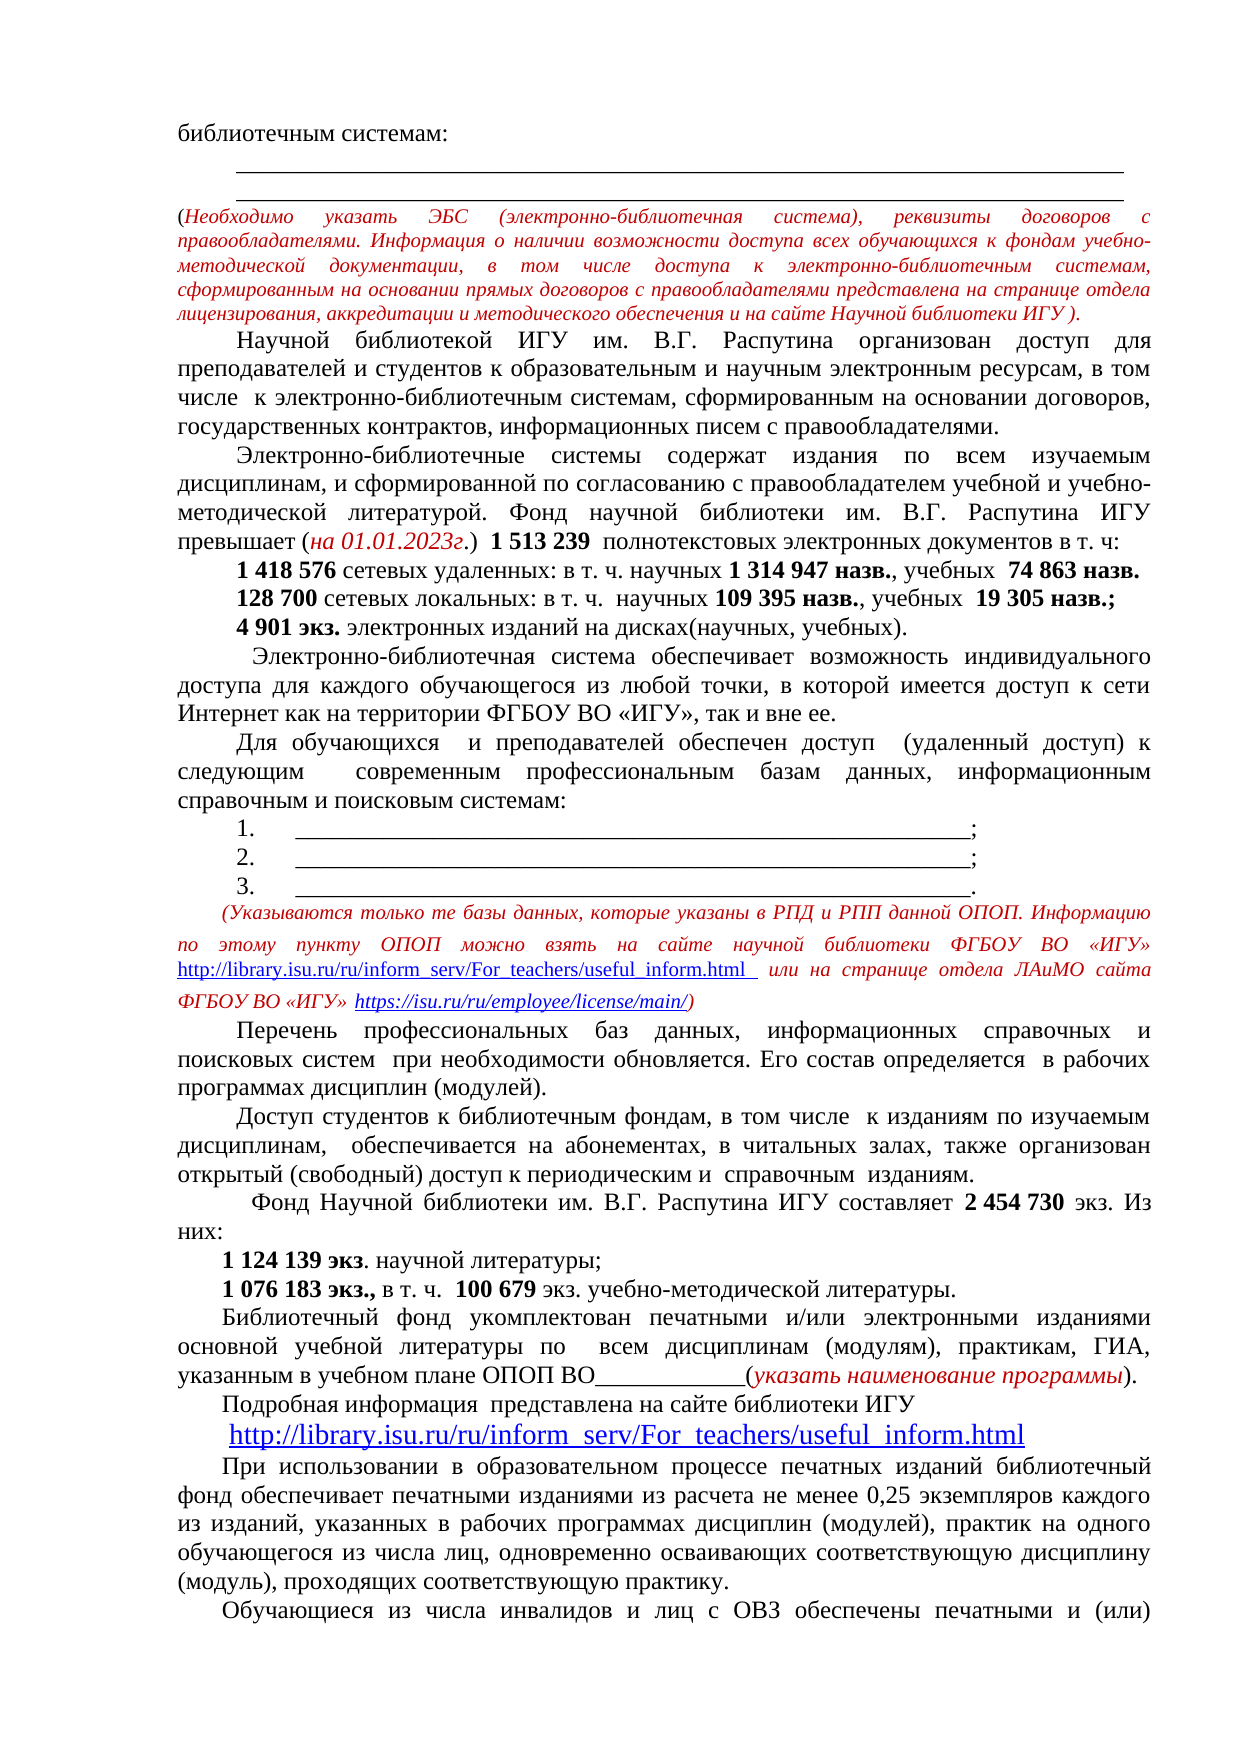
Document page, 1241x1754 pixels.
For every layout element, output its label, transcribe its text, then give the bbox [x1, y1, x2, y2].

text Доступ студентов к библиотечным фондам, в том числе к изданиям по изучаемым дисциплинам, обеспечивается на абонементах, в читальных залах, также организован открытый (свободный) доступ к периодическим и справочным изданиям. [177, 1101, 1152, 1187]
text 128 700 сетевых локальных: в т. ч. научных 109 395 назв., учебных 19 305 назв.; [177, 583, 1152, 612]
text Библиотечный фонд укомплектован печатными и/или электронными изданиями основной учебной литературы по всем дисциплинам (модулям), практикам, ГИА, указанным в учебном плане ОПОП ВО____________(указать наименование программы). [177, 1302, 1152, 1389]
text 1 076 183 экз., в т. ч. 100 679 экз. учебно-методической литературы. [177, 1274, 1152, 1302]
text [177, 1595, 1152, 1623]
text (Указываются только те базы данных, которые указаны в РПД и РПП данной ОПОП. Информацию по этому пункту ОПОП можно взять на сайте научной библиотеки ФГБОУ ВО «ИГУ» http://library.isu.ru/ru/inform_serv/For_teachers/useful_inform.html или на странице отдела ЛАиМО сайта ФГБОУ ВО «ИГУ» https://isu.ru/ru/employee/license/main/) [177, 900, 1152, 1015]
text _______________________________________________________________________ [177, 147, 1152, 176]
text Для обучающихся и преподавателей обеспечен доступ (удаленный доступ) к следующим современным профессиональным базам данных, информационным справочным и поисковым системам: [177, 727, 1152, 813]
text Электронно-библиотечная система обеспечивает возможность индивидуального доступа для каждого обучающегося из любой точки, в которой имеется доступ к сети Интернет как на территории ФГБОУ ВО «ИГУ», так и вне ее. [177, 641, 1152, 727]
text http://library.isu.ru/ru/inform_serv/For_teachers/useful_inform.html [177, 1417, 1152, 1451]
text Перечень профессиональных баз данных, информационных справочных и поисковых систем при необходимости обновляется. Его состав определяется в рабочих программах дисциплин (модулей). [177, 1015, 1152, 1101]
text Фонд Научной библиотеки им. В.Г. Распутина ИГУ составляет 2 454 730 экз. Из них: [177, 1187, 1152, 1245]
text Научной библиотекой ИГУ им. В.Г. Распутина организован доступ для преподавателей и студентов к образовательным и научным электронным ресурсам, в том числе к электронно-библиотечным системам, сформированным на основании договоров, государственных контрактов, информационных писем с правообладателями. [177, 325, 1152, 440]
text 1 418 576 сетевых удаленных: в т. ч. научных 1 314 947 назв., учебных 74 863 назв. [177, 555, 1152, 583]
text 4 901 экз. электронных изданий на дисках(научных, учебных). [177, 612, 1152, 641]
text При использовании в образовательном процессе печатных изданий библиотечный фонд обеспечивает печатными изданиями из расчета не менее 0,25 экземпляров каждого из изданий, указанных в рабочих программах дисциплин (модулей), практик на одного обучающегося из числа лиц, одновременно осваивающих соответствующую дисциплину (модуль), проходящих соответствующую практику. [177, 1451, 1152, 1595]
list ______________________________________________________. [236, 871, 1152, 900]
text 1 124 139 экз. научной литературы; [177, 1245, 1152, 1274]
text _______________________________________________________________________ [177, 176, 1152, 204]
text (Необходимо указать ЭБС (электронно-библиотечная система), реквизиты договоров с правообладателями. Информация о наличии возможности доступа всех обучающихся к фондам учебно-методической документации, в том числе доступа к электронно-библиотечным системам, сформированным на основании прямых договоров с правообладателями представлена на странице отдела лицензирования, аккредитации и методического обеспечения и на сайте Научной библиотеки ИГУ ). [177, 204, 1152, 325]
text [177, 118, 1152, 147]
list ______________________________________________________; [236, 842, 1152, 871]
text Электронно-библиотечные системы содержат издания по всем изучаемым дисциплинам, и сформированной по согласованию с правообладателем учебной и учебно-методической литературой. Фонд научной библиотеки им. В.Г. Распутина ИГУ превышает (на 01.01.2023г.) 1 513 239 полнотекстовых электронных документов в т. ч: [177, 440, 1152, 555]
list ______________________________________________________; [236, 813, 1152, 842]
text Подробная информация представлена на сайте библиотеки ИГУ [177, 1389, 1152, 1417]
